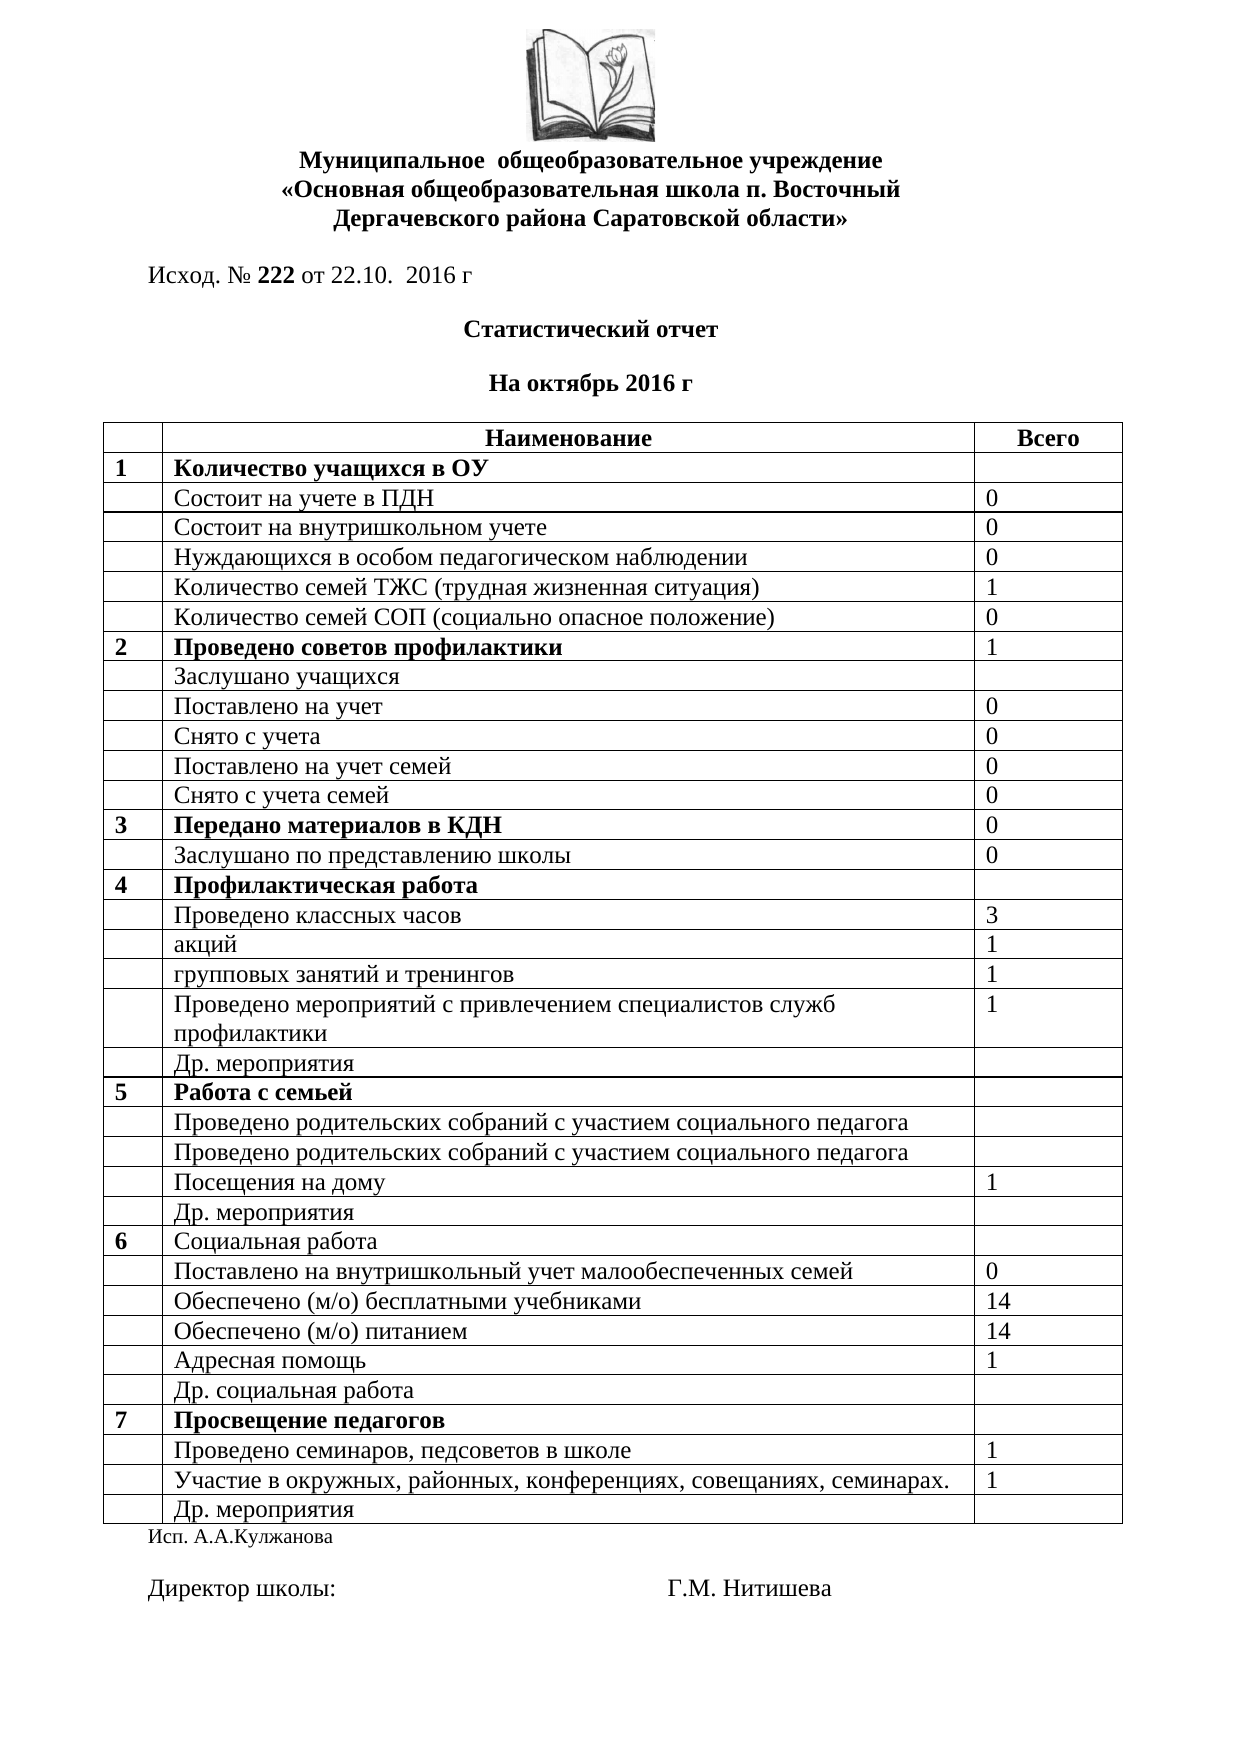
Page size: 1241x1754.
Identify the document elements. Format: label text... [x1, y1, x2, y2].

table_cell Проведено семинаров, педсоветов в школе [163, 1435, 974, 1464]
table_cell Адресная помощь [163, 1346, 974, 1374]
table_cell акций [163, 930, 974, 958]
table_cell 1 [975, 1167, 1122, 1196]
table_cell 2 [104, 632, 162, 660]
picture [526, 29, 656, 142]
table_cell Работа с семьей [163, 1078, 974, 1106]
table_cell [975, 1226, 1122, 1255]
table_cell 0 [975, 1256, 1122, 1285]
text Исп. А.А.Кулжанова [148, 1524, 1034, 1548]
table_cell групповых занятий и тренингов [163, 959, 974, 988]
table_cell Заслушано по представлению школы [163, 840, 974, 869]
table_cell Проведено мероприятий с привлечением специалистов служб профилактики [163, 989, 974, 1047]
table_cell Др. социальная работа [163, 1375, 974, 1404]
table_cell [975, 1078, 1122, 1106]
table_cell [104, 840, 162, 869]
table_cell [104, 989, 162, 1047]
table_cell Профилактическая работа [163, 870, 974, 899]
table_cell [975, 1375, 1122, 1404]
table_cell [975, 453, 1122, 482]
table_cell Обеспечено (м/о) бесплатными учебниками [163, 1286, 974, 1315]
table_cell 1 [975, 572, 1122, 601]
table_cell 1 [975, 1435, 1122, 1464]
table_cell 0 [975, 721, 1122, 750]
table_cell 1 [975, 1346, 1122, 1374]
table_cell Нуждающихся в особом педагогическом наблюдении [163, 542, 974, 571]
text Дергачевского района Саратовской области» [148, 203, 1034, 232]
table_cell 1 [975, 989, 1122, 1047]
table_cell [104, 542, 162, 571]
table_cell 7 [104, 1405, 162, 1434]
table_cell [104, 930, 162, 958]
table_cell [975, 1197, 1122, 1225]
table_cell 0 [975, 781, 1122, 809]
table_cell 0 [975, 513, 1122, 541]
table_cell [104, 1137, 162, 1166]
table_cell 0 [975, 602, 1122, 631]
table_cell Поставлено на внутришкольный учет малообеспеченных семей [163, 1256, 974, 1285]
table_cell [975, 1048, 1122, 1076]
table_cell Участие в окружных, районных, конференциях, совещаниях, семинарах. [163, 1465, 974, 1493]
table_cell Проведено родительских собраний с участием социального педагога [163, 1107, 974, 1136]
table_cell 1 [104, 453, 162, 482]
table_cell Передано материалов в КДН [163, 810, 974, 839]
table_cell [975, 1495, 1122, 1523]
table_cell [104, 1346, 162, 1374]
table_cell Поставлено на учет [163, 691, 974, 720]
text Исход. № 222 от 22.10. 2016 г [148, 260, 1034, 289]
table_cell [104, 602, 162, 631]
table_cell [104, 1316, 162, 1344]
table_cell [104, 1286, 162, 1315]
text Статистический отчет [148, 314, 1034, 343]
text Директор школы: Г.М. Нитишева [148, 1573, 1034, 1601]
table_cell 6 [104, 1226, 162, 1255]
table_cell [104, 721, 162, 750]
table_cell [104, 1495, 162, 1523]
table_cell [104, 1375, 162, 1404]
table_cell 0 [975, 691, 1122, 720]
table_cell [104, 1435, 162, 1464]
table_cell [975, 661, 1122, 690]
table_cell [104, 1107, 162, 1136]
table_cell [104, 959, 162, 988]
table_cell [104, 751, 162, 779]
table_cell Поставлено на учет семей [163, 751, 974, 779]
table_cell 1 [975, 930, 1122, 958]
table_cell Заслушано учащихся [163, 661, 974, 690]
table_header Наименование [163, 423, 974, 452]
table_cell 0 [975, 483, 1122, 511]
table_cell Социальная работа [163, 1226, 974, 1255]
table_cell Посещения на дому [163, 1167, 974, 1196]
text «Основная общеобразовательная школа п. Восточный [148, 174, 1034, 203]
table_cell Просвещение педагогов [163, 1405, 974, 1434]
table_cell Проведено советов профилактики [163, 632, 974, 660]
text Муниципальное общеобразовательное учреждение [148, 145, 1034, 174]
table_cell [104, 1048, 162, 1076]
table_cell Проведено родительских собраний с участием социального педагога [163, 1137, 974, 1166]
table_cell Состоит на внутришкольном учете [163, 513, 974, 541]
table_cell Снято с учета [163, 721, 974, 750]
table_cell [104, 1167, 162, 1196]
table_header Всего [975, 423, 1122, 452]
table_cell 3 [975, 900, 1122, 928]
table_cell [104, 513, 162, 541]
table_cell [104, 1465, 162, 1493]
table_cell 0 [975, 810, 1122, 839]
table_cell [104, 483, 162, 511]
table_cell Проведено классных часов [163, 900, 974, 928]
table_cell 1 [975, 632, 1122, 660]
table_cell 3 [104, 810, 162, 839]
table_cell [975, 1107, 1122, 1136]
table_cell [104, 781, 162, 809]
table_cell Др. мероприятия [163, 1048, 974, 1076]
text На октябрь 2016 г [148, 368, 1034, 397]
table_cell Количество учащихся в ОУ [163, 453, 974, 482]
table_cell Состоит на учете в ПДН [163, 483, 974, 511]
table_cell [104, 661, 162, 690]
table_cell 1 [975, 1465, 1122, 1493]
table_cell Обеспечено (м/о) питанием [163, 1316, 974, 1344]
table_cell 0 [975, 542, 1122, 571]
table_cell [975, 1137, 1122, 1166]
table_cell Др. мероприятия [163, 1495, 974, 1523]
table_cell [975, 870, 1122, 899]
table_cell Количество семей ТЖС (трудная жизненная ситуация) [163, 572, 974, 601]
table_cell 4 [104, 870, 162, 899]
table_cell [104, 1256, 162, 1285]
table_cell 0 [975, 840, 1122, 869]
table_cell 14 [975, 1286, 1122, 1315]
table_cell [104, 572, 162, 601]
table_header [104, 423, 162, 452]
table_cell [104, 1197, 162, 1225]
table_cell 0 [975, 751, 1122, 779]
table_cell [104, 691, 162, 720]
table_cell [104, 900, 162, 928]
table_cell Др. мероприятия [163, 1197, 974, 1225]
table_cell [975, 1405, 1122, 1434]
table_cell 14 [975, 1316, 1122, 1344]
table_cell 5 [104, 1078, 162, 1106]
table_cell Количество семей СОП (социально опасное положение) [163, 602, 974, 631]
table_cell 1 [975, 959, 1122, 988]
table_cell Снято с учета семей [163, 781, 974, 809]
